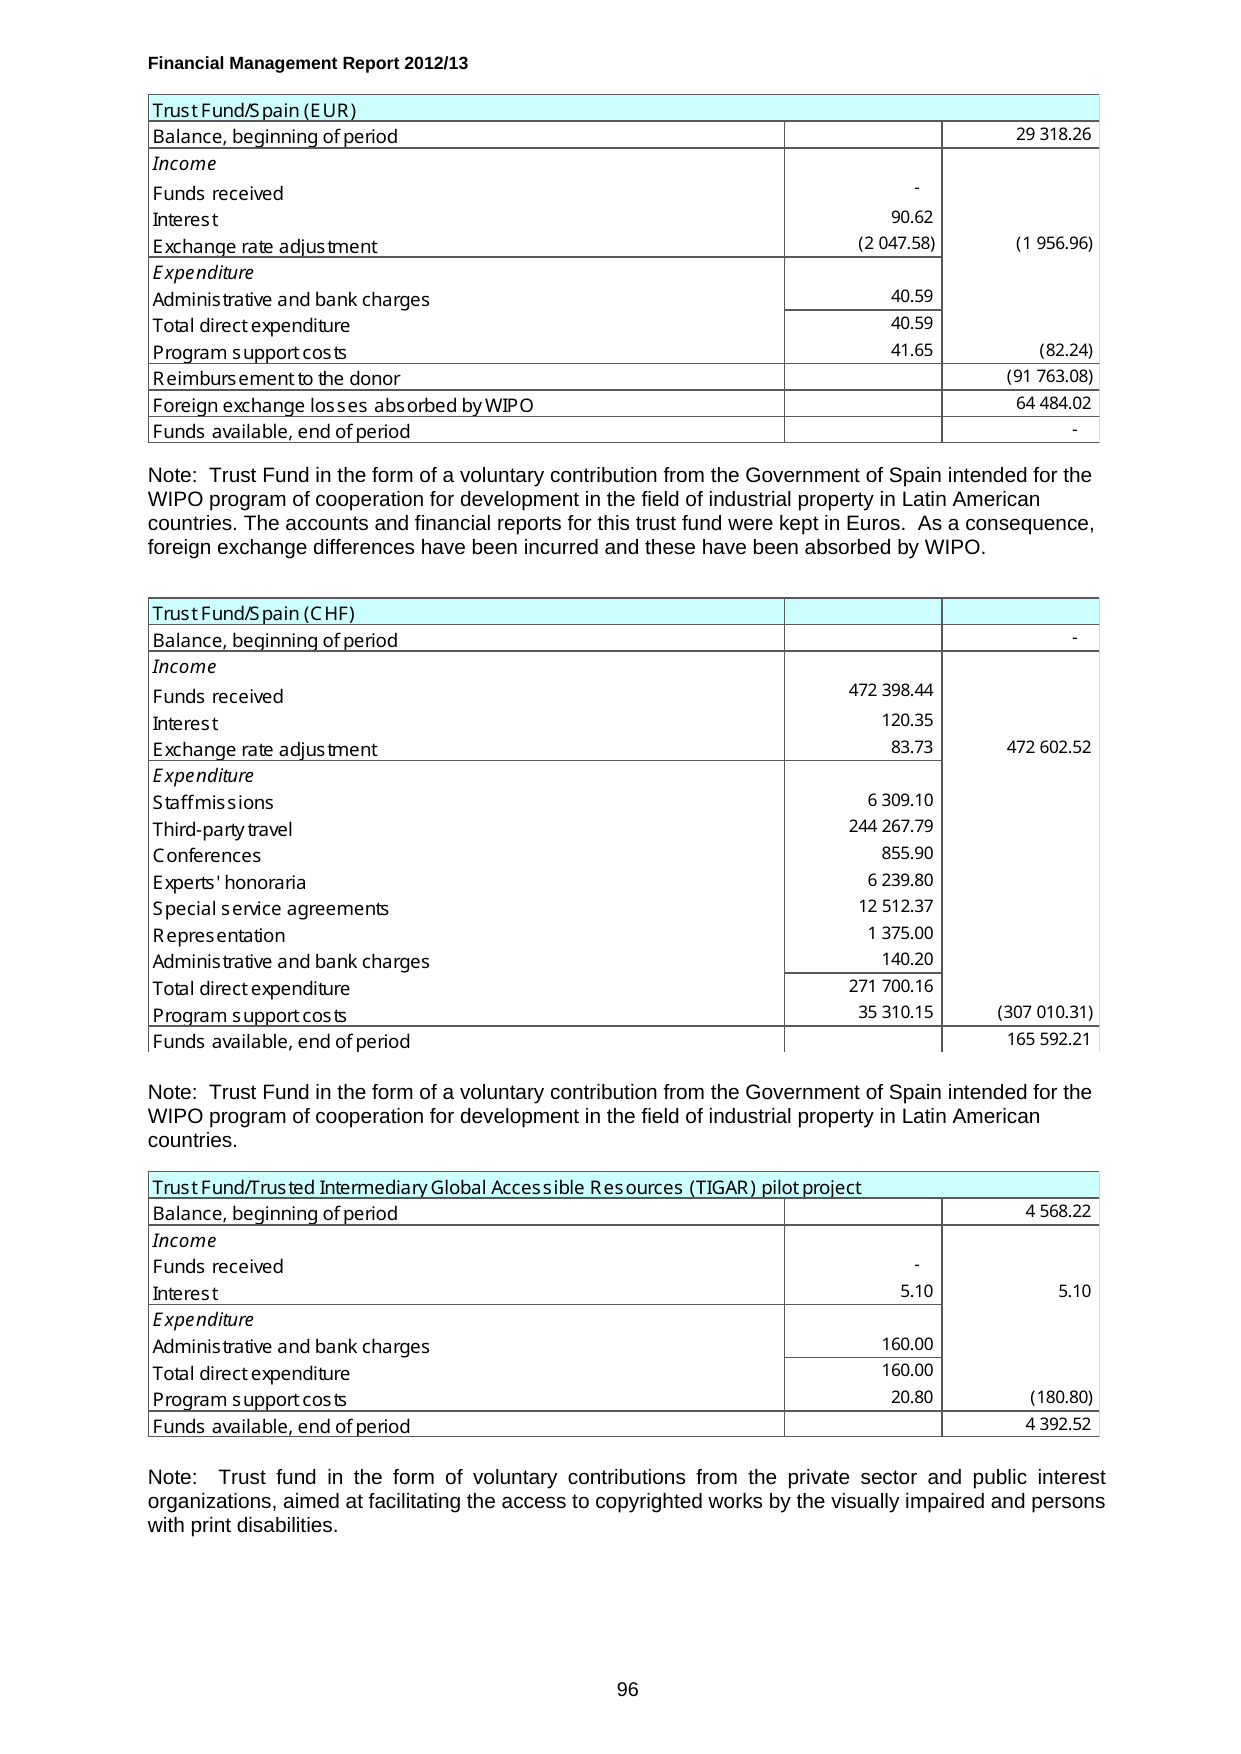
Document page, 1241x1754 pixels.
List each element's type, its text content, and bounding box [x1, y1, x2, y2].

text Note: Trust Fund in the form of a voluntary contribution from the Government of Spain intended for the WIPO program of cooperation for development in the field of industrial property in Latin American countries. [148, 1080, 1107, 1152]
text Note: Trust Fund in the form of a voluntary contribution from the Government of Spain intended for the WIPO program of cooperation for development in the field of industrial property in Latin American countries. The accounts and financial reports for this trust fund were kept in Euros. As a consequence, foreign exchange differences have been incurred and these have been absorbed by WIPO. [148, 463, 1107, 559]
text Note: Trust fund in the form of voluntary contributions from the private sector and public interest organizations, aimed at facilitating the access to copyrighted works by the visually impaired and persons with print disabilities. [148, 1464, 1107, 1536]
